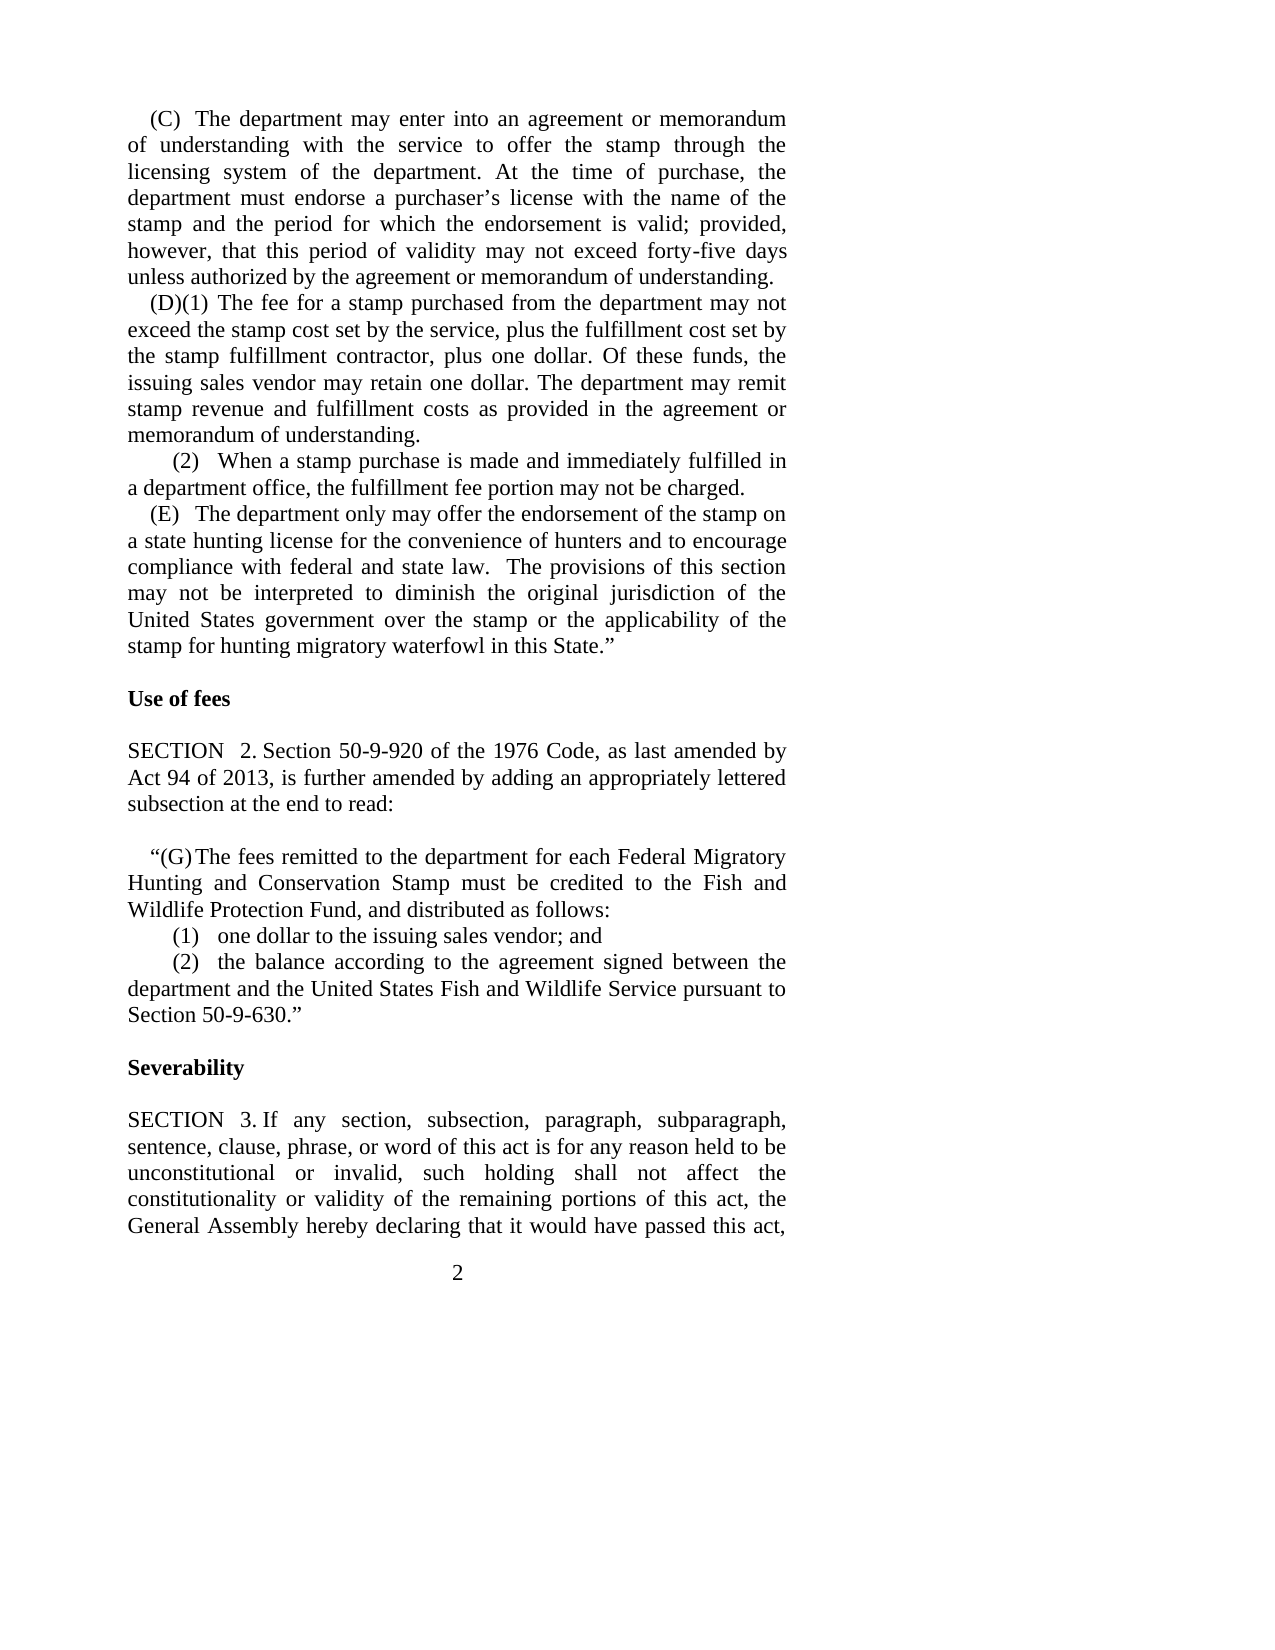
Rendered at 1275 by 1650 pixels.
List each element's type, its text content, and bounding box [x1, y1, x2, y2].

text Severability [127, 1054, 787, 1080]
text (D)(1) The fee for a stamp purchased from the department may not exceed the stamp cost set by the service, plus the fulfillment cost set by the stamp fulfillment contractor, plus one dollar. Of these funds, the issuing sales vendor may retain one dollar. The department may remit stamp revenue and fulfillment costs as provided in the agreement or memorandum of understanding. [127, 289, 787, 448]
text (1) one dollar to the issuing sales vendor; and [127, 922, 787, 948]
text (E) The department only may offer the endorsement of the stamp on a state hunting license for the convenience of hunters and to encourage compliance with federal and state law. The provisions of this section may not be interpreted to diminish the original jurisdiction of the United States government over the stamp or the applicability of the stamp for hunting migratory waterfowl in this State.” [127, 500, 787, 658]
text “(G) The fees remitted to the department for each Federal Migratory Hunting and Conservation Stamp must be credited to the Fish and Wildlife Protection Fund, and distributed as follows: [127, 843, 787, 922]
text Use of fees [127, 685, 787, 711]
text SECTION 2. Section 50-9-920 of the 1976 Code, as last amended by Act 94 of 2013, is further amended by adding an appropriately lettered subsection at the end to read: [127, 737, 787, 817]
text (2) When a stamp purchase is made and immediately fulfilled in a department office, the fulfillment fee portion may not be charged. [127, 448, 787, 500]
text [127, 1106, 787, 1238]
text (C) The department may enter into an agreement or memorandum of understanding with the service to offer the stamp through the licensing system of the department. At the time of purchase, the department must endorse a purchaser’s license with the name of the stamp and the period for which the endorsement is valid; provided, however, that this period of validity may not exceed forty-five days unless authorized by the agreement or memorandum of understanding. [127, 105, 787, 289]
text (2) the balance according to the agreement signed between the department and the United States Fish and Wildlife Service pursuant to Section 50-9-630.” [127, 948, 787, 1027]
